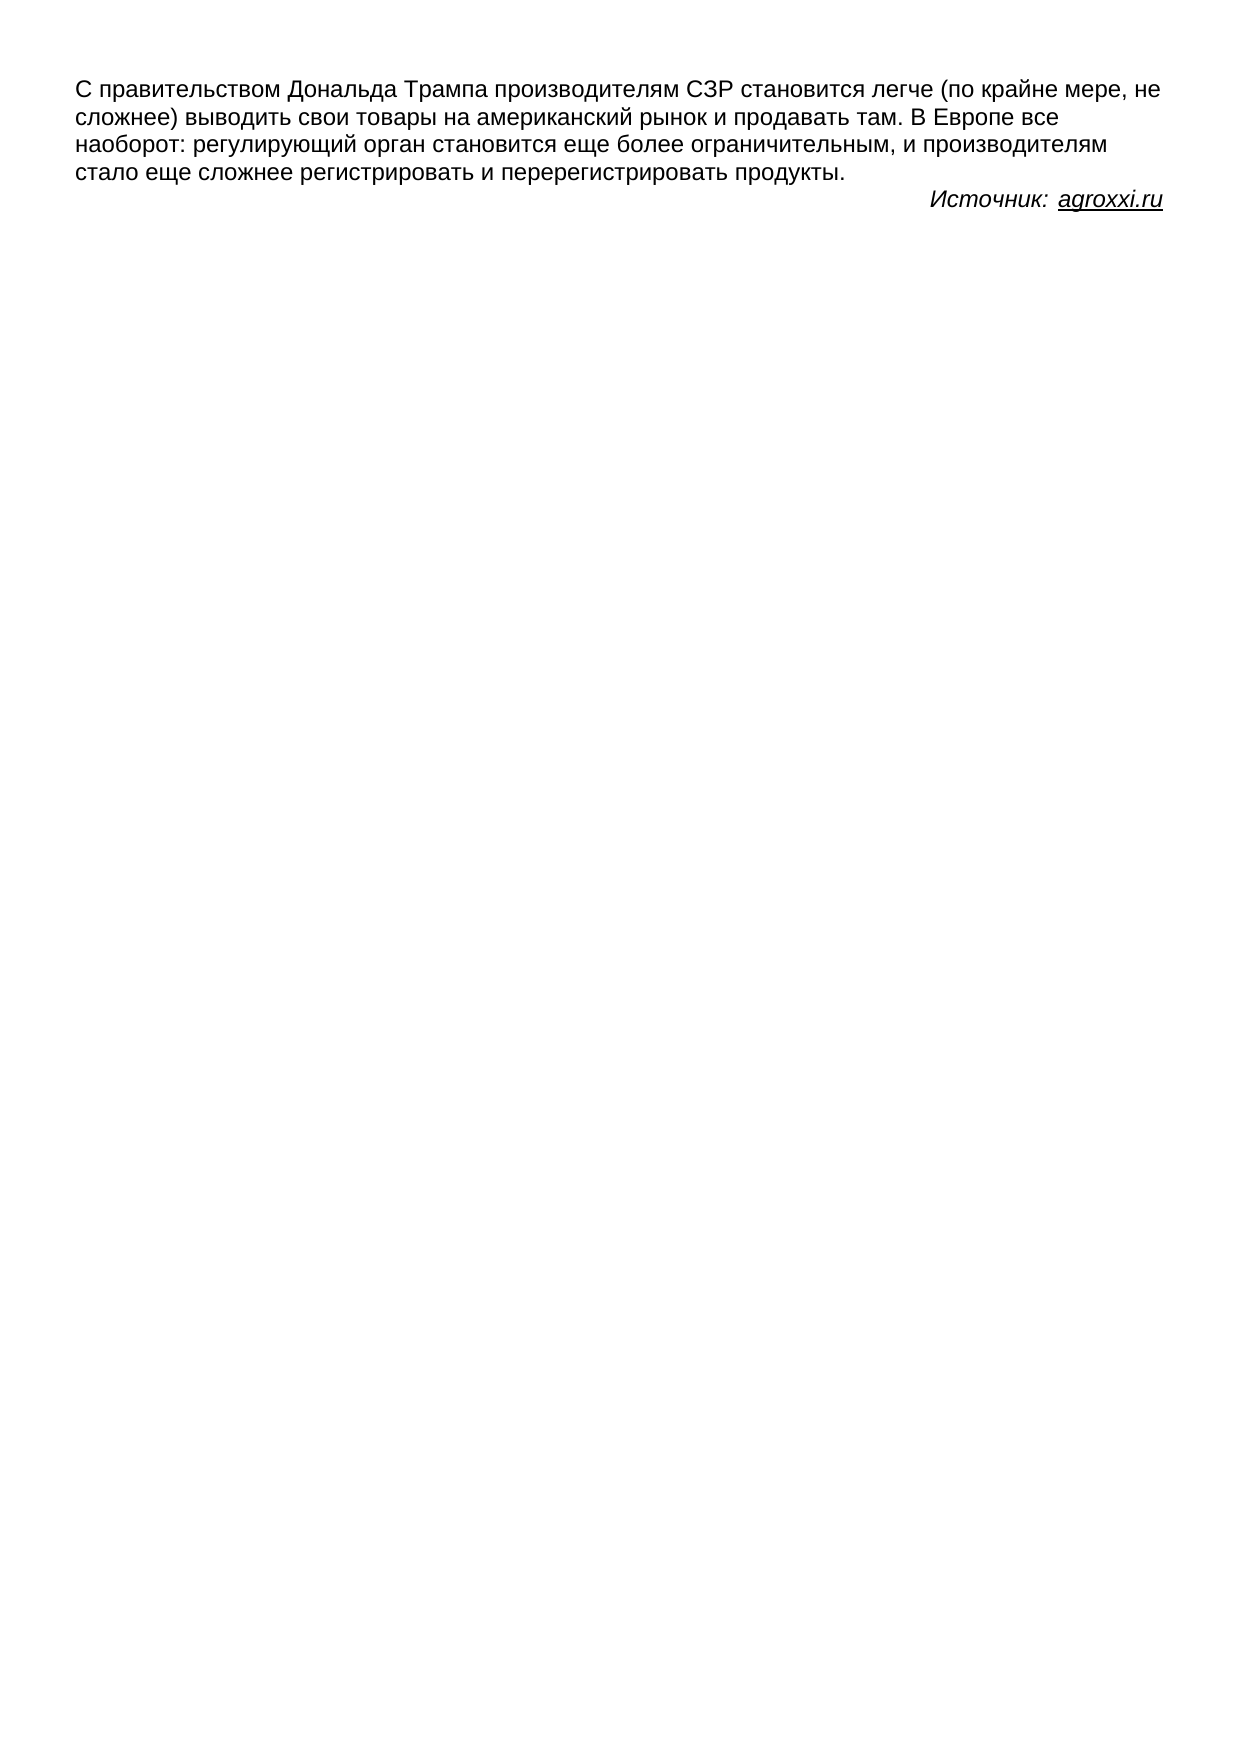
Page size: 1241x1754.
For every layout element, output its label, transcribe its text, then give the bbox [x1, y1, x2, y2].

text С правительством Дональда Трампа производителям СЗР становится легче (по крайне мере, не сложнее) выводить свои товары на американский рынок и продавать там. В Европе все наоборот: регулирующий орган становится еще более ограничительным, и производителям стало еще сложнее регистрировать и перерегистрировать продукты. [75, 75, 1165, 185]
text Источник: agroxxi.ru [75, 185, 1165, 213]
